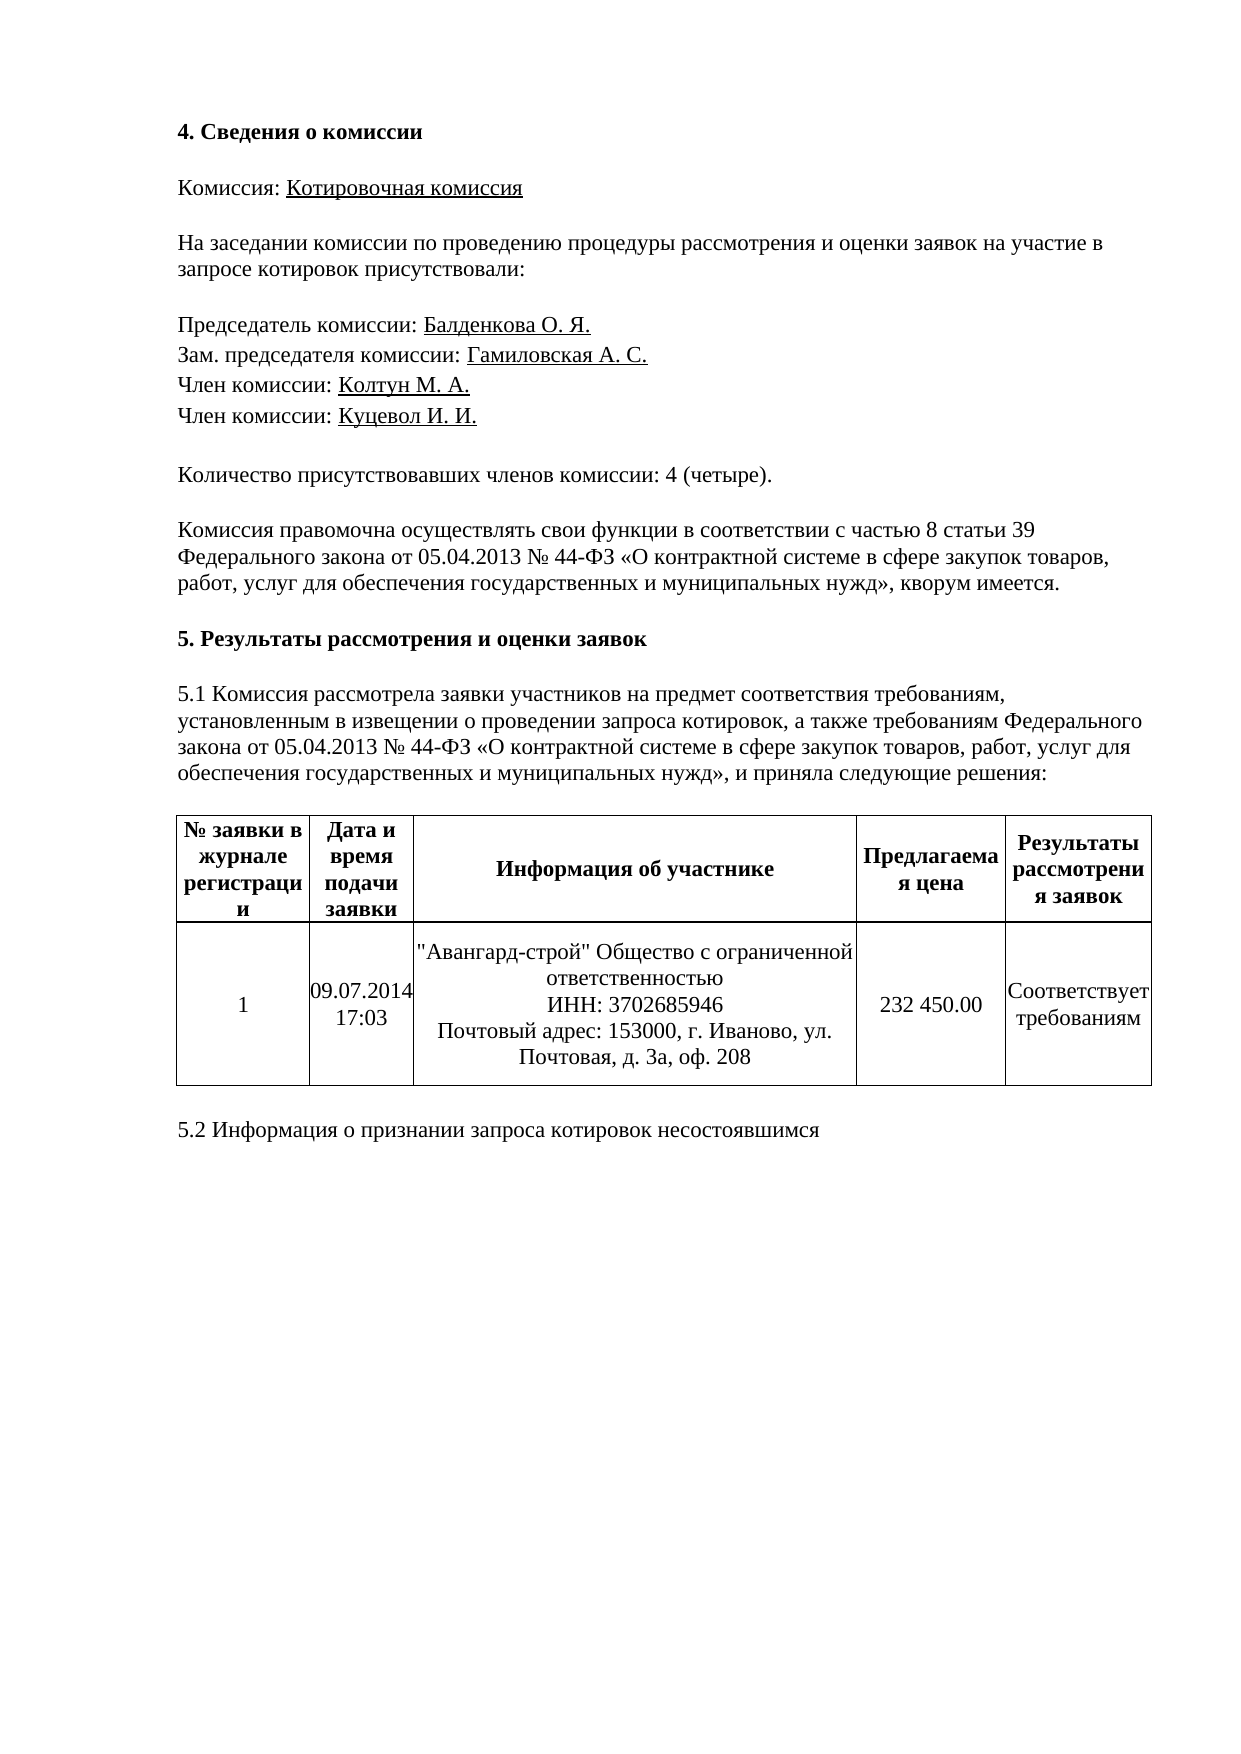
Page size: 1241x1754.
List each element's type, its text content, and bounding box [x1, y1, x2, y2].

table_header Дата и время подачи заявки [310, 816, 413, 921]
text Комиссия: Котировочная комиссия [177, 174, 1152, 200]
text 5.2 Информация о признании запроса котировок несостоявшимся [177, 1116, 1152, 1142]
text 5.1 Комиссия рассмотрела заявки участников на предмет соответствия требованиям, установленным в извещении о проведении запроса котировок, а также требованиям Федерального закона от 05.04.2013 № 44-ФЗ «О контрактной системе в сфере закупок товаров, работ, услуг для обеспечения государственных и муниципальных нужд», и приняла следующие решения: [177, 680, 1152, 786]
table_header № заявки в журнале регистрации [177, 816, 309, 921]
table_cell 09.07.2014 17:03 [310, 923, 413, 1085]
table_header Предлагаемая цена [857, 816, 1005, 921]
table_header Информация об участнике [414, 816, 856, 921]
text Количество присутствовавших членов комиссии: 4 (четыре). [177, 461, 1152, 487]
subtitle 4. Сведения о комиссии [177, 118, 1152, 144]
text Комиссия правомочна осуществлять свои функции в соответствии с частью 8 статьи 39 Федерального закона от 05.04.2013 № 44-ФЗ «О контрактной системе в сфере закупок товаров, работ, услуг для обеспечения государственных и муниципальных нужд», кворум имеется. [177, 517, 1152, 596]
subtitle 5. Результаты рассмотрения и оценки заявок [177, 625, 1152, 651]
text Председатель комиссии: Балденкова О. Я. Зам. председателя комиссии: Гамиловская А. С. Член комиссии: Колтун М. А. Член комиссии: Куцевол И. И. [177, 311, 1152, 428]
table_cell 232 450.00 [857, 923, 1005, 1085]
table_cell "Авангард-строй" Общество с ограниченной ответственностью ИНН: 3702685946 Почтовый адрес: 153000, г. Иваново, ул. Почтовая, д. 3а, оф. 208 [414, 923, 856, 1085]
table_header Результаты рассмотрения заявок [1006, 816, 1151, 921]
text На заседании комиссии по проведению процедуры рассмотрения и оценки заявок на участие в запросе котировок присутствовали: [177, 229, 1152, 282]
table_cell Соответствует требованиям [1006, 923, 1151, 1085]
table_cell 1 [177, 923, 309, 1085]
